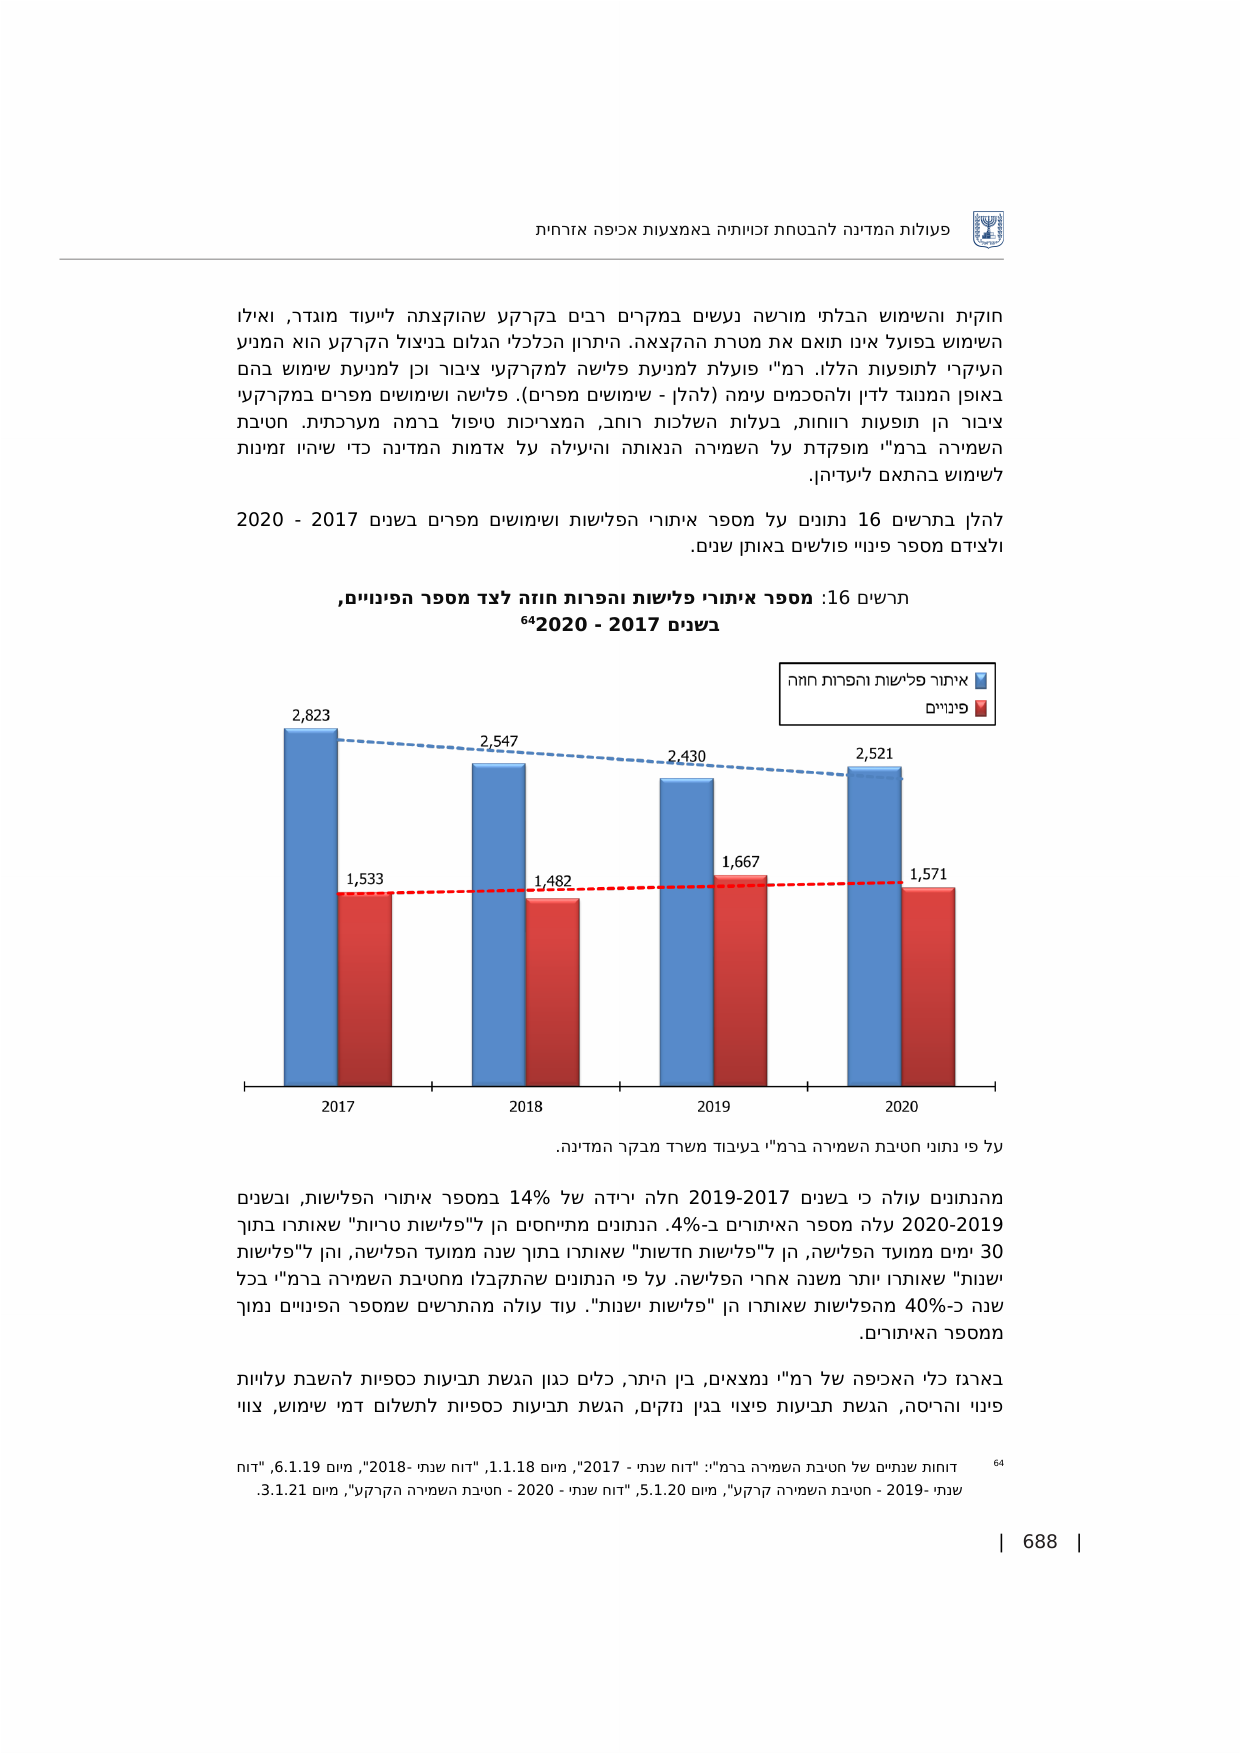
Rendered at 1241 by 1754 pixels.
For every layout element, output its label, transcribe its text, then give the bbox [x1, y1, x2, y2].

text תרשים 16: מספר איתורי פלישות והפרות חוזה לצד מספר הפינויים, בשנים 2017 - 2020 [236, 583, 1004, 637]
text עוד נקבע בדוחות שהוכנו לבקשת היועץ המשפטי לממשלה כי פלישה למקרקעי ציבור כוללת בחלק לא מבוטל מהמקרים גם בנייה בלתי חוקית ושימושים בלתי חוקיים בקרקע, בהיותם ללא היתר או בניגוד להיתר ובמקרים רבים בהיותם שלא בהתאם לתוכנית המתאר. הבנייה הבלתי חוקית והשימוש הבלתי מורשה נעשים במקרים רבים בקרקע שהוקצתה לייעוד מוגדר, ואילו השימוש בפועל אינו תואם את מטרת ההקצאה. היתרון הכלכלי הגלום בניצול הקרקע הוא המניע העיקרי לתופעות הללו. רמ"י פועלת למניעת פלישה למקרקעי ציבור וכן למניעת שימוש בהם באופן המנוגד לדין ולהסכמים עימה (להלן - שימושים מפרים). פלישה ושימושים מפרים במקרקעי ציבור הן תופעות רווחות, בעלות השלכות רוחב, המצריכות טיפול ברמה מערכתית. חטיבת השמירה ברמ"י מופקדת על השמירה הנאותה והיעילה על אדמות המדינה כדי שיהיו זמינות לשימוש בהתאם ליעדיהן. [236, 301, 1004, 486]
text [236, 1364, 1004, 1418]
text מהנתונים עולה כי בשנים 2019-2017 חלה ירידה של 14% במספר איתורי הפלישות, ובשנים 2020-2019 עלה מספר האיתורים ב-4%. הנתונים מתייחסים הן ל"פלישות טריות" שאותרו בתוך 30 ימים ממועד הפלישה, הן ל"פלישות חדשות" שאותרו בתוך שנה ממועד הפלישה, והן ל"פלישות ישנות" שאותרו יותר משנה אחרי הפלישה. על פי הנתונים שהתקבלו מחטיבת השמירה ברמ"י בכל שנה כ-40% מהפלישות שאותרו הן "פלישות ישנות". עוד עולה מהתרשים שמספר הפינויים נמוך ממספר האיתורים. [236, 1183, 1004, 1345]
picture [1, 1, 1240, 1753]
text על פי נתוני חטיבת השמירה ברמ"י בעיבוד משרד מבקר המדינה. [236, 1131, 1004, 1158]
text להלן בתרשים 16 נתונים על מספר איתורי הפלישות ושימושים מפרים בשנים 2017 - 2020 ולצידם מספר פינויי פולשים באותן שנים. [236, 505, 1004, 558]
